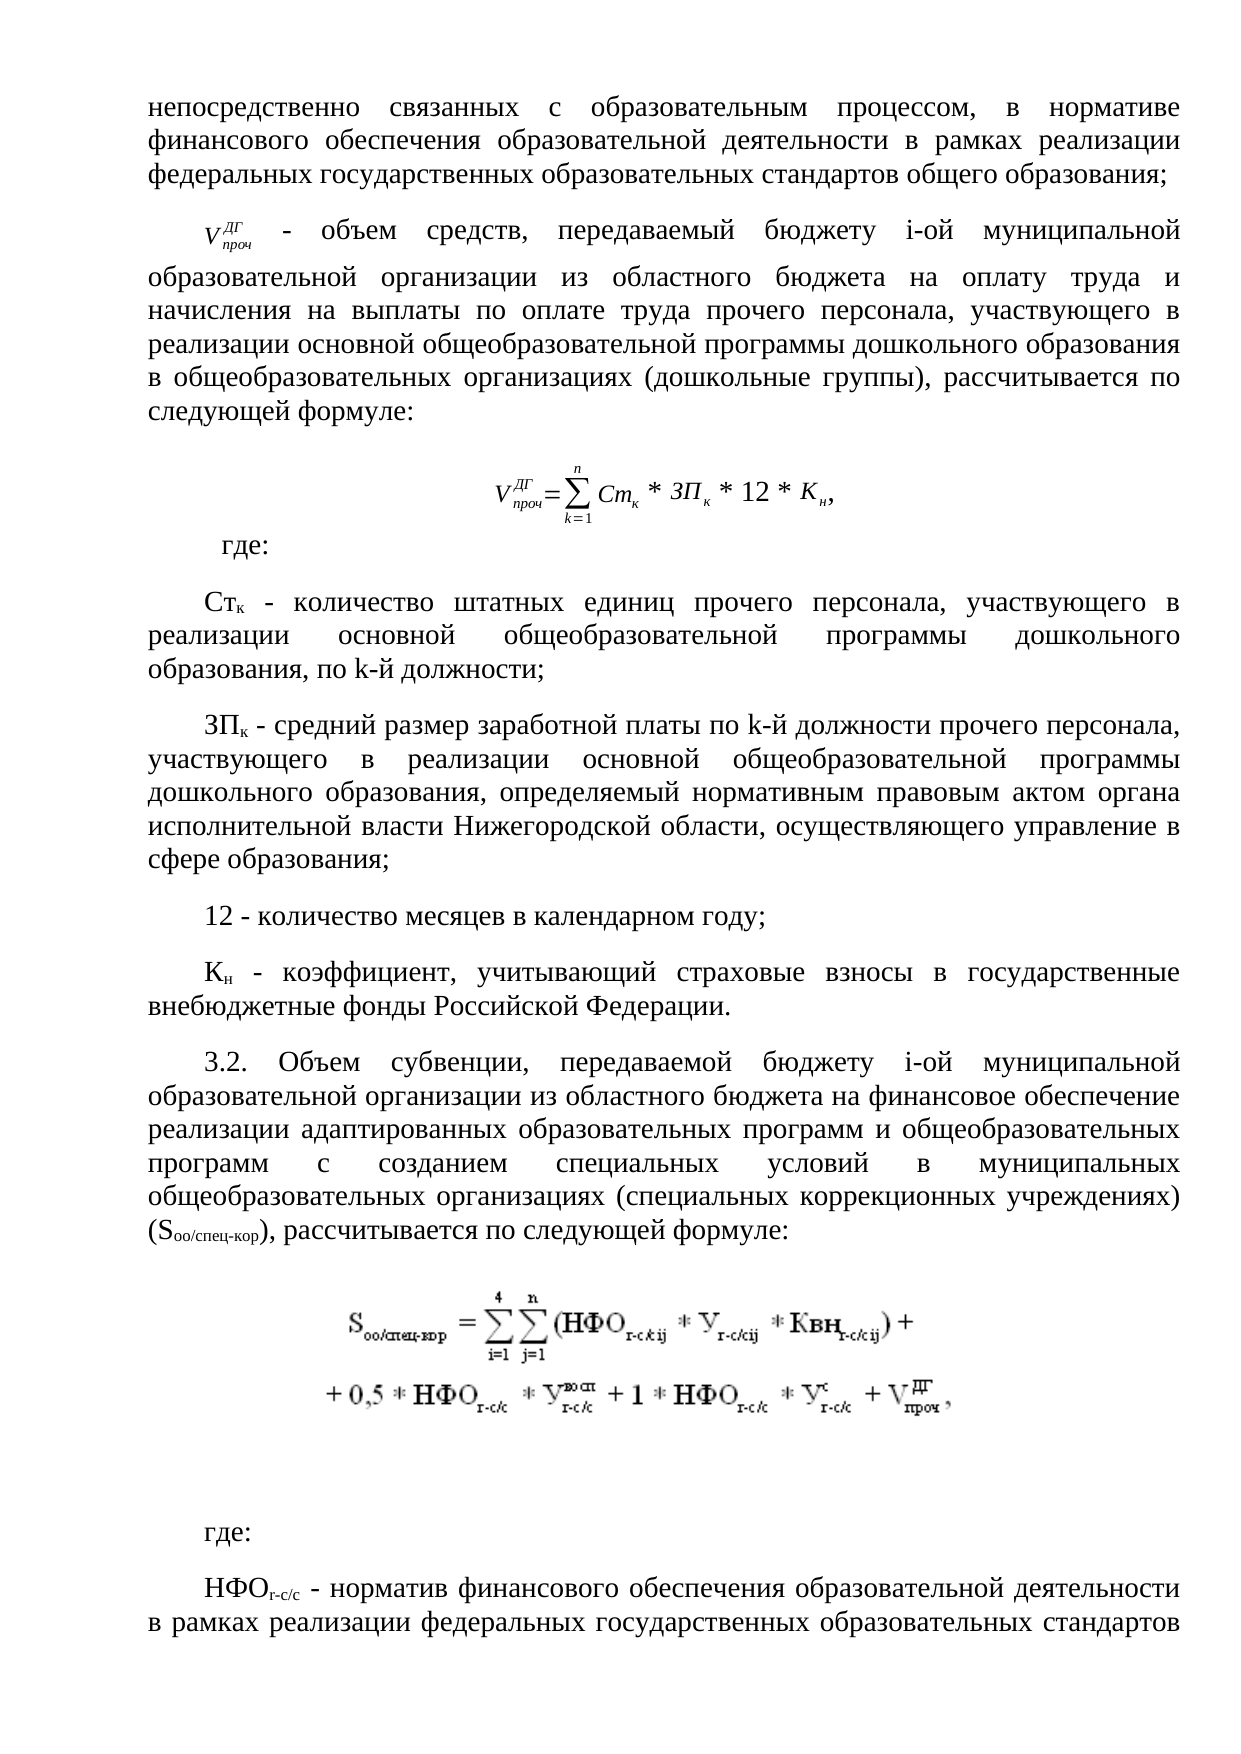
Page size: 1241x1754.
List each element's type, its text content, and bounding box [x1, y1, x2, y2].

text где: [148, 527, 1181, 561]
picture [246, 1263, 1039, 1489]
text 3.2. Объем субвенции, передаваемой бюджету i-ой муниципальной образовательной организации из областного бюджета на финансовое обеспечение реализации адаптированных образовательных программ и общеобразовательных программ с созданием специальных условий в муниципальных общеобразовательных организациях (специальных коррекционных учреждениях) (Sоо/спец-кор), рассчитывается по следующей формуле: [148, 1044, 1181, 1246]
text * * 12 * , [148, 460, 1181, 527]
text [148, 1570, 1181, 1637]
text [148, 89, 1181, 189]
text Стк - количество штатных единиц прочего персонала, участвующего в реализации основной общеобразовательной программы дошкольного образования, по k-й должности; [148, 584, 1181, 684]
text где: [148, 1514, 1181, 1547]
text 12 - количество месяцев в календарном году; [148, 898, 1181, 931]
text Кн - коэффициент, учитывающий страховые взносы в государственные внебюджетные фонды Российской Федерации. [148, 954, 1181, 1021]
text - объем средств, передаваемый бюджету i-ой муниципальной образовательной организации из областного бюджета на оплату труда и начисления на выплаты по оплате труда прочего персонала, участвующего в реализации основной общеобразовательной программы дошкольного образования в общеобразовательных организациях (дошкольные группы), рассчитывается по следующей формуле: [148, 212, 1181, 426]
text ЗПк - средний размер заработной платы по k-й должности прочего персонала, участвующего в реализации основной общеобразовательной программы дошкольного образования, определяемый нормативным правовым актом органа исполнительной власти Нижегородской области, осуществляющего управление в сфере образования; [148, 707, 1181, 875]
